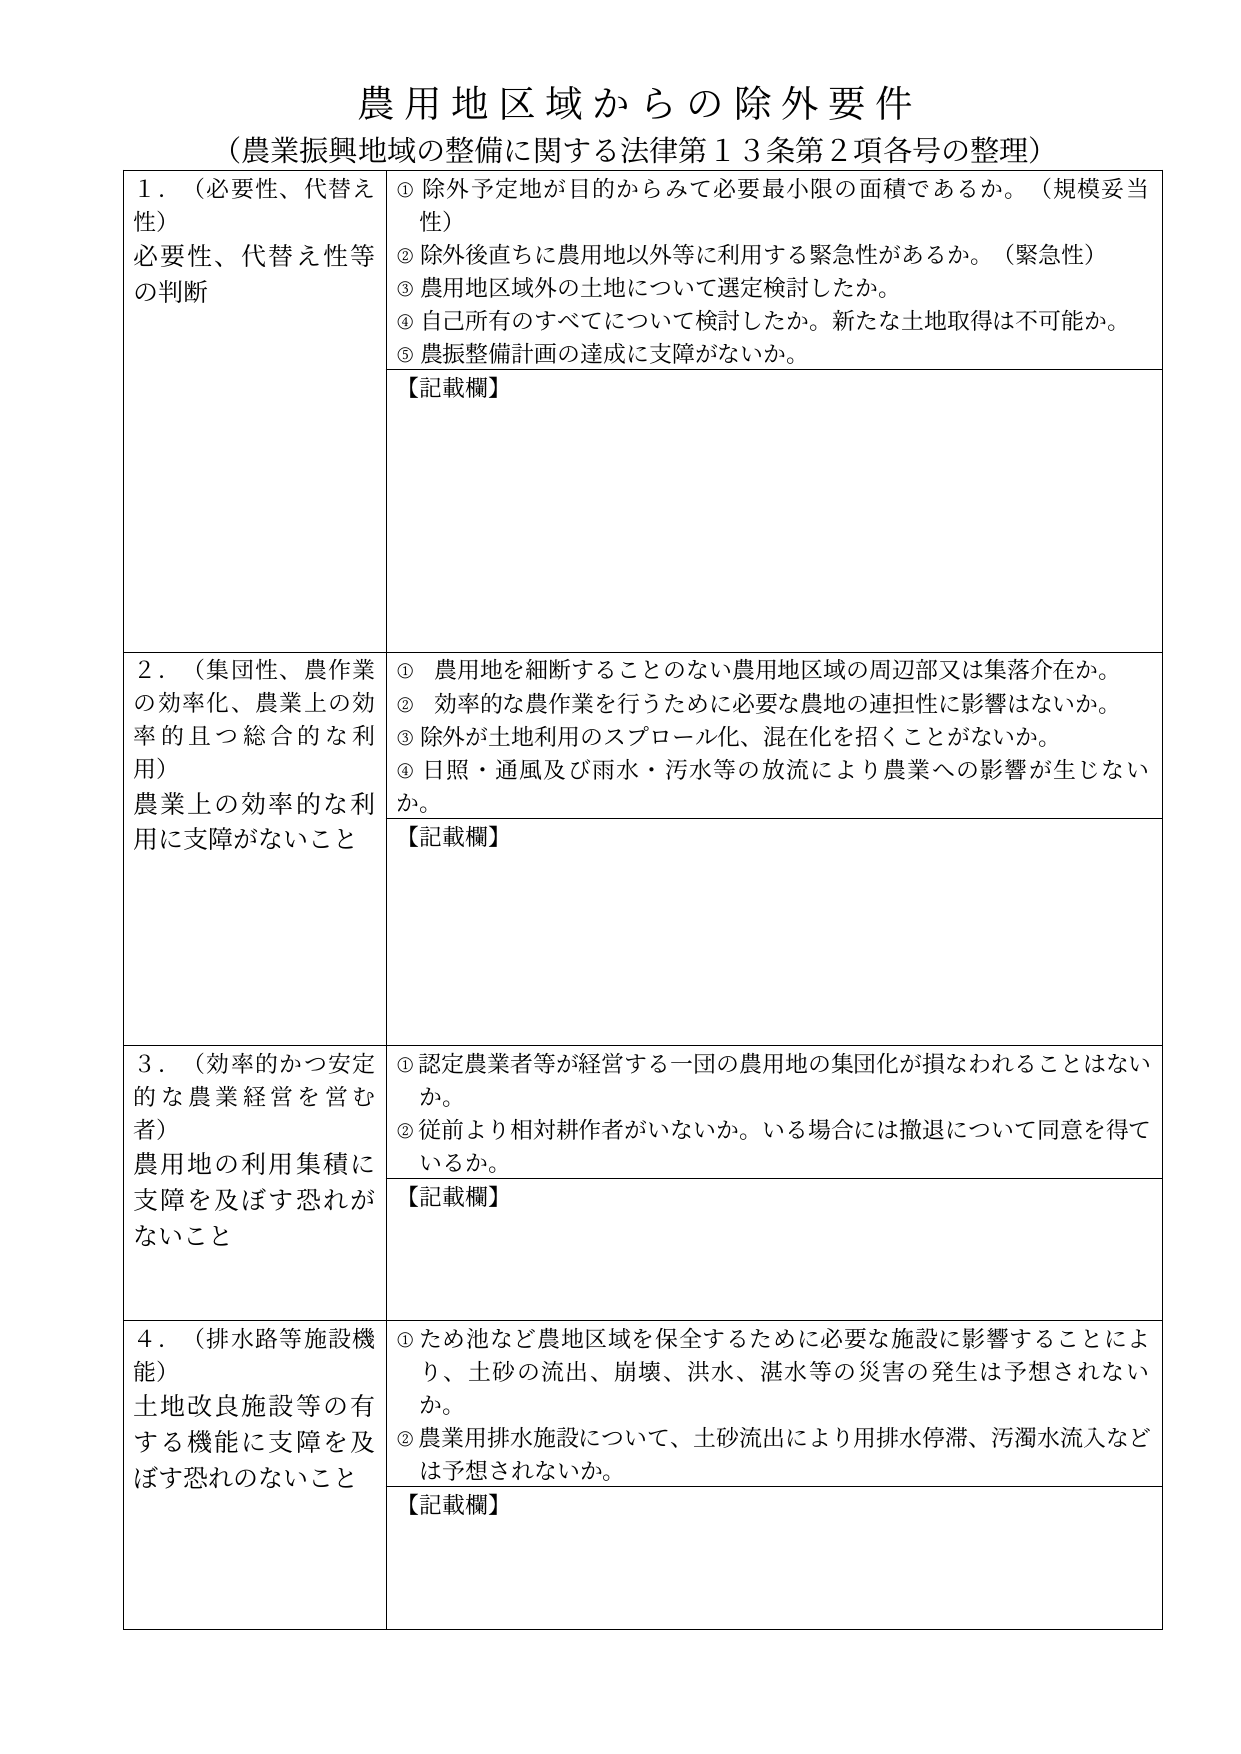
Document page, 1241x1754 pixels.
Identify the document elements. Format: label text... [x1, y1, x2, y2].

table_cell ３．（効率的かつ安定的な農業経営を営む者） 農用地の利用集積に支障を及ぼす恐れがないこと [124, 1046, 386, 1320]
table_cell ①認定農業者等が経営する一団の農用地の集団化が損なわれることはないか。 ②従前より相対耕作者がいないか。いる場合には撤退について同意を得ているか。 [387, 1046, 1162, 1178]
table_cell 【記載欄】 [387, 819, 1162, 1045]
table_cell ４．（排水路等施設機能） 土地改良施設等の有する機能に支障を及ぼす恐れのないこと [124, 1321, 386, 1629]
table_cell ２．（集団性、農作業の効率化、農業上の効率的且つ総合的な利用） 農業上の効率的な利用に支障がないこと [124, 653, 386, 1045]
table_header １．（必要性、代替え性） 必要性、代替え性等の判断 [124, 171, 386, 652]
table_cell 【記載欄】 [387, 1487, 1162, 1629]
table_cell 農用地を細断することのない農用地区域の周辺部又は集落介在か。 効率的な農作業を行うために必要な農地の連担性に影響はないか。 ③ 除外が土地利用のスプロール化、混在化を招くことがないか。 ④ 日照・通風及び雨水・汚水等の放流により農業への影響が生じないか。 [387, 653, 1162, 818]
table_cell 【記載欄】 [387, 370, 1162, 652]
text （農業振興地域の整備に関する法律第１３条第２項各号の整理） [118, 128, 1152, 169]
table_cell ①ため池など農地区域を保全するために必要な施設に影響することにより、土砂の流出、崩壊、洪水、湛水等の災害の発生は予想されないか。 ②農業用排水施設について、土砂流出により用排水停滞、汚濁水流入などは予想されないか。 [387, 1321, 1162, 1486]
text 農 用 地 区 域 か ら の 除 外 要 件 [118, 74, 1152, 128]
table_cell 【記載欄】 [387, 1179, 1162, 1320]
table_header ① 除外予定地が目的からみて必要最小限の面積であるか。（規模妥当性） ② 除外後直ちに農用地以外等に利用する緊急性があるか。（緊急性） ③ 農用地区域外の土地について選定検討したか。 ④ 自己所有のすべてについて検討したか。新たな土地取得は不可能か。 ⑤ 農振整備計画の達成に支障がないか。 [387, 171, 1162, 369]
